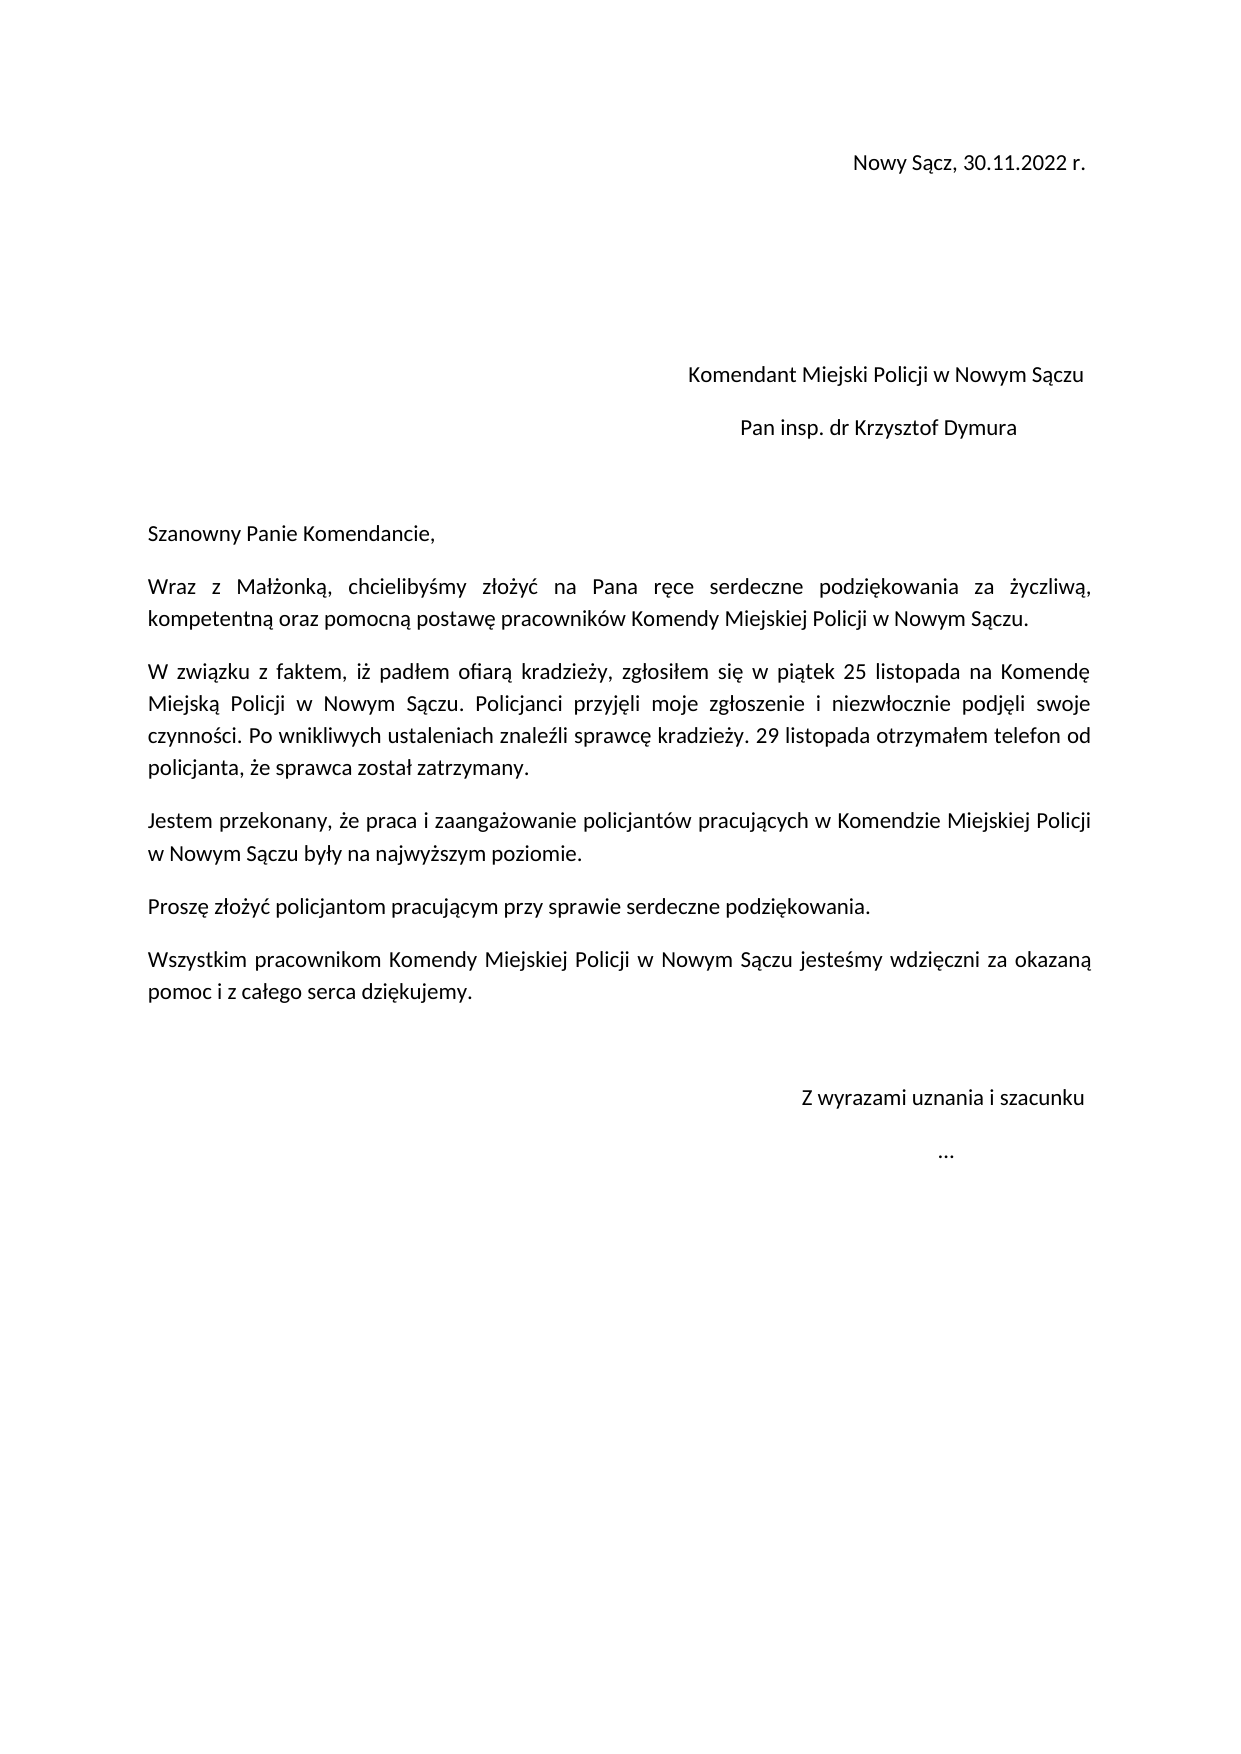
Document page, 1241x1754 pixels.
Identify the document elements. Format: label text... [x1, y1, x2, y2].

text W związku z faktem, iż padłem ofiarą kradzieży, zgłosiłem się w piątek 25 listopada na Komendę Miejską Policji w Nowym Sączu. Policjanci przyjęli moje zgłoszenie i niezwłocznie podjęli swoje czynności. Po wnikliwych ustaleniach znaleźli sprawcę kradzieży. 29 listopada otrzymałem telefon od policjanta, że sprawca został zatrzymany. [148, 657, 1093, 782]
text Z wyrazami uznania i szacunku [148, 1083, 1093, 1111]
text Jestem przekonany, że praca i zaangażowanie policjantów pracujących w Komendzie Miejskiej Policji w Nowym Sączu były na najwyższym poziomie. [148, 807, 1093, 867]
text Proszę złożyć policjantom pracującym przy sprawie serdeczne podziękowania. [148, 892, 1093, 920]
text Pan insp. dr Krzysztof Dymura [148, 413, 1093, 441]
text Wszystkim pracownikom Komendy Miejskiej Policji w Nowym Sączu jesteśmy wdzięczni za okazaną pomoc i z całego serca dziękujemy. [148, 945, 1093, 1005]
text Szanowny Panie Komendancie, [148, 519, 1093, 547]
text Wraz z Małżonką, chcielibyśmy złożyć na Pana ręce serdeczne podziękowania za życzliwą, kompetentną oraz pomocną postawę pracowników Komendy Miejskiej Policji w Nowym Sączu. [148, 572, 1093, 632]
text … [148, 1136, 1093, 1164]
text Komendant Miejski Policji w Nowym Sączu [148, 360, 1093, 388]
text Nowy Sącz, 30.11.2022 r. [148, 148, 1093, 176]
